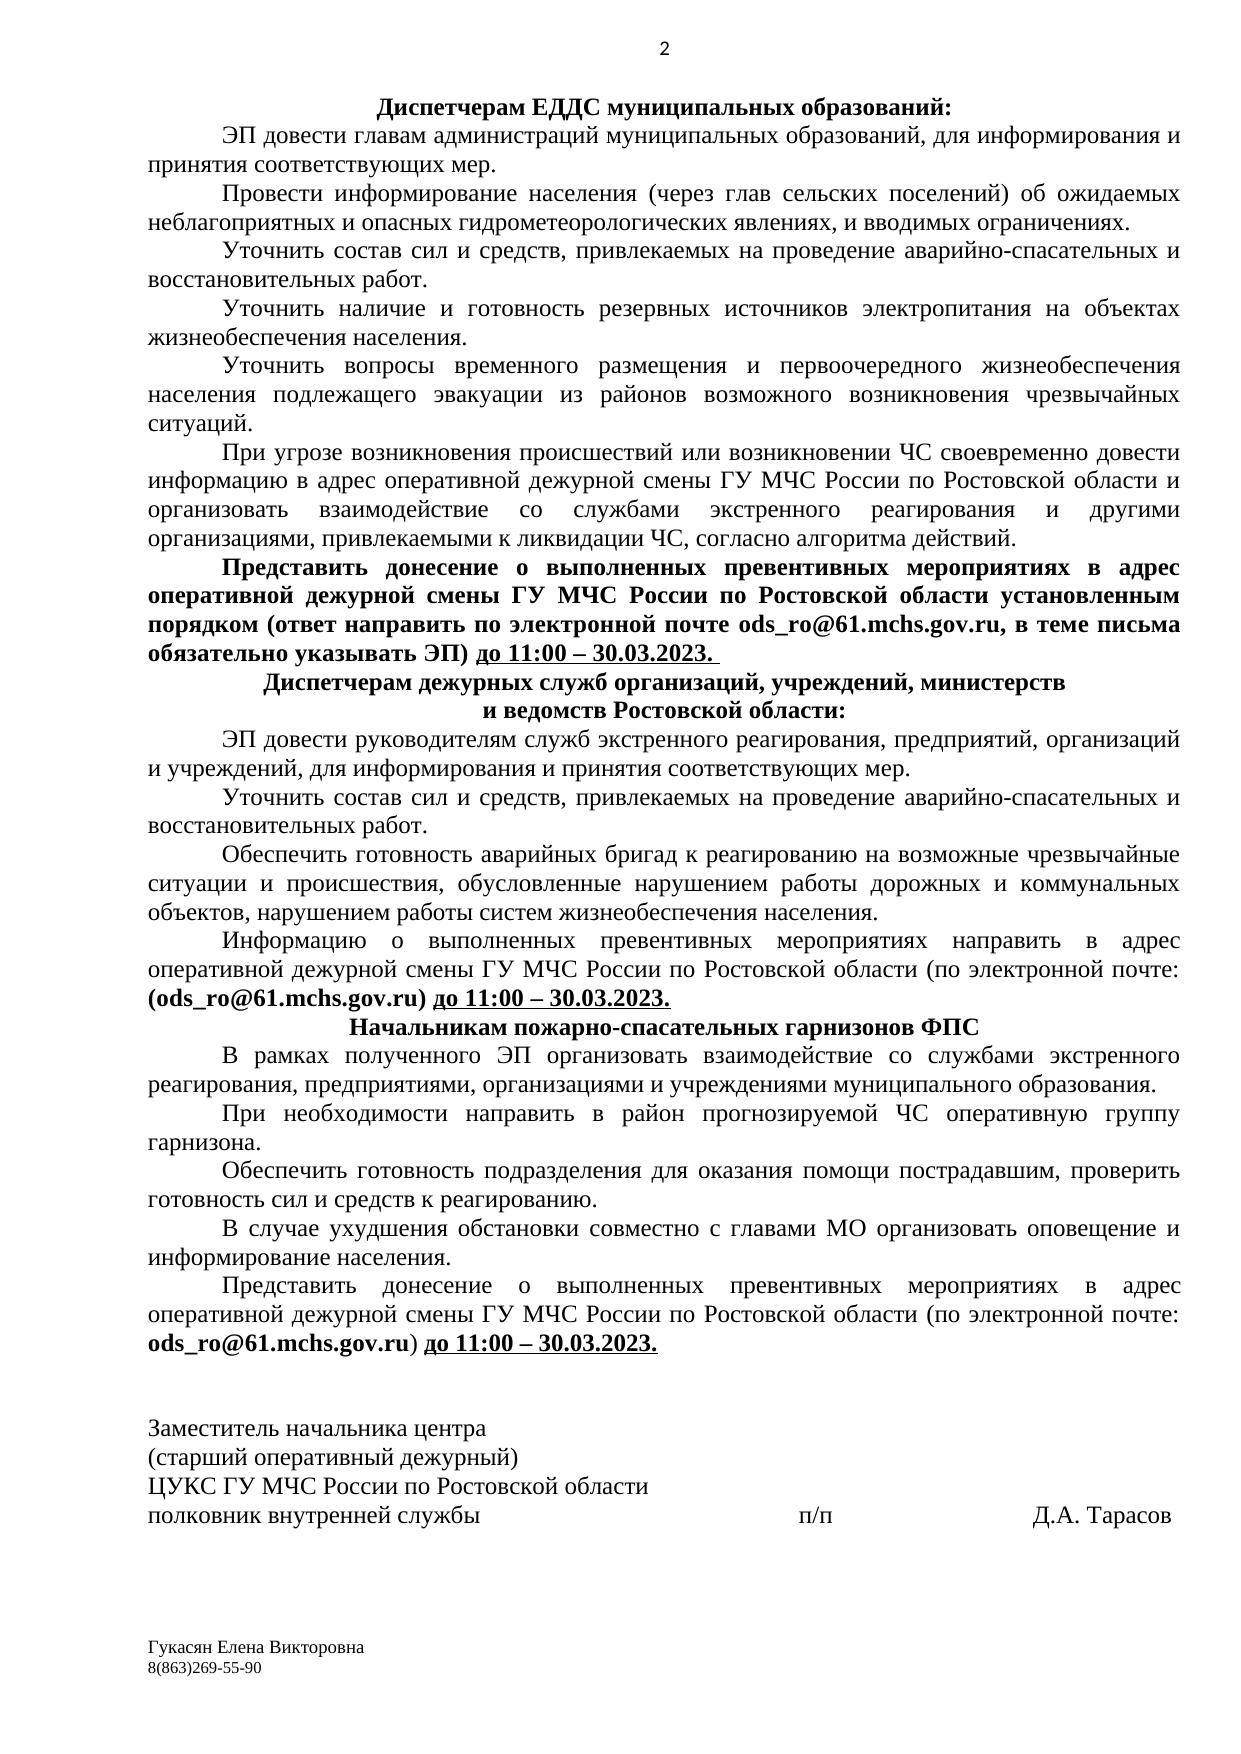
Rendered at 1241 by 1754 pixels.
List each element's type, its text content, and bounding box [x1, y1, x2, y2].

text Диспетчерам ЕДДС муниципальных образований: [148, 92, 1181, 121]
text В случае ухудшения обстановки совместно с главами МО организовать оповещение и информирование населения. [148, 1213, 1181, 1271]
text Начальникам пожарно-спасательных гарнизонов ФПС [148, 1012, 1181, 1041]
text Обеспечить готовность аварийных бригад к реагированию на возможные чрезвычайные ситуации и происшествия, обусловленные нарушением работы дорожных и коммунальных объектов, нарушением работы систем жизнеобеспечения населения. [148, 839, 1181, 926]
text Уточнить вопросы временного размещения и первоочередного жизнеобеспечения населения подлежащего эвакуации из районов возможного возникновения чрезвычайных ситуаций. [148, 351, 1181, 437]
text Представить донесение о выполненных превентивных мероприятиях в адрес оперативной дежурной смены ГУ МЧС России по Ростовской области установленным порядком (ответ направить по электронной почте ods_ro@61.mchs.gov.ru, в теме письма обязательно указывать ЭП) до 11:00 – 30.03.2023. [148, 552, 1181, 667]
text Уточнить состав сил и средств, привлекаемых на проведение аварийно-спасательных и восстановительных работ. [148, 782, 1181, 839]
text полковник внутренней службы п/п Д.А. Тарасов [148, 1500, 1199, 1528]
text 8(863)269-55-90 [148, 1658, 1199, 1677]
text При угрозе возникновения происшествий или возникновении ЧС своевременно довести информацию в адрес оперативной дежурной смены ГУ МЧС России по Ростовской области и организовать взаимодействие со службами экстренного реагирования и другими организациями, привлекаемыми к ликвидации ЧС, согласно алгоритма действий. [148, 437, 1181, 552]
text При необходимости направить в район прогнозируемой ЧС оперативную группу гарнизона. [148, 1098, 1181, 1156]
text В рамках полученного ЭП организовать взаимодействие со службами экстренного реагирования, предприятиями, организациями и учреждениями муниципального образования. [148, 1041, 1181, 1098]
text Уточнить наличие и готовность резервных источников электропитания на объектах жизнеобеспечения населения. [148, 293, 1181, 351]
text ЭП довести руководителям служб экстренного реагирования, предприятий, организаций и учреждений, для информирования и принятия соответствующих мер. [148, 724, 1181, 782]
text и ведомств Ростовской области: [148, 696, 1181, 724]
text Обеспечить готовность подразделения для оказания помощи пострадавшим, проверить готовность сил и средств к реагированию. [148, 1156, 1181, 1213]
text Заместитель начальника центра [148, 1413, 1199, 1442]
text Гукасян Елена Викторовна [148, 1636, 1199, 1658]
text ЦУКС ГУ МЧС России по Ростовской области [148, 1471, 1199, 1500]
text Провести информирование населения (через глав сельских поселений) об ожидаемых неблагоприятных и опасных гидрометеорологических явлениях, и вводимых ограничениях. [148, 178, 1181, 236]
text Информацию о выполненных превентивных мероприятиях направить в адрес оперативной дежурной смены ГУ МЧС России по Ростовской области (по электронной почте: (ods_ro@61.mchs.gov.ru) до 11:00 – 30.03.2023. [148, 926, 1181, 1012]
text Представить донесение о выполненных превентивных мероприятиях в адрес оперативной дежурной смены ГУ МЧС России по Ростовской области (по электронной почте: ods_ro@61.mchs.gov.ru) до 11:00 – 30.03.2023. [148, 1271, 1181, 1357]
text (старший оперативный дежурный) [148, 1442, 1199, 1471]
text Диспетчерам дежурных служб организаций, учреждений, министерств [148, 667, 1181, 696]
text Уточнить состав сил и средств, привлекаемых на проведение аварийно-спасательных и восстановительных работ. [148, 236, 1181, 293]
text ЭП довести главам администраций муниципальных образований, для информирования и принятия соответствующих мер. [148, 121, 1181, 178]
